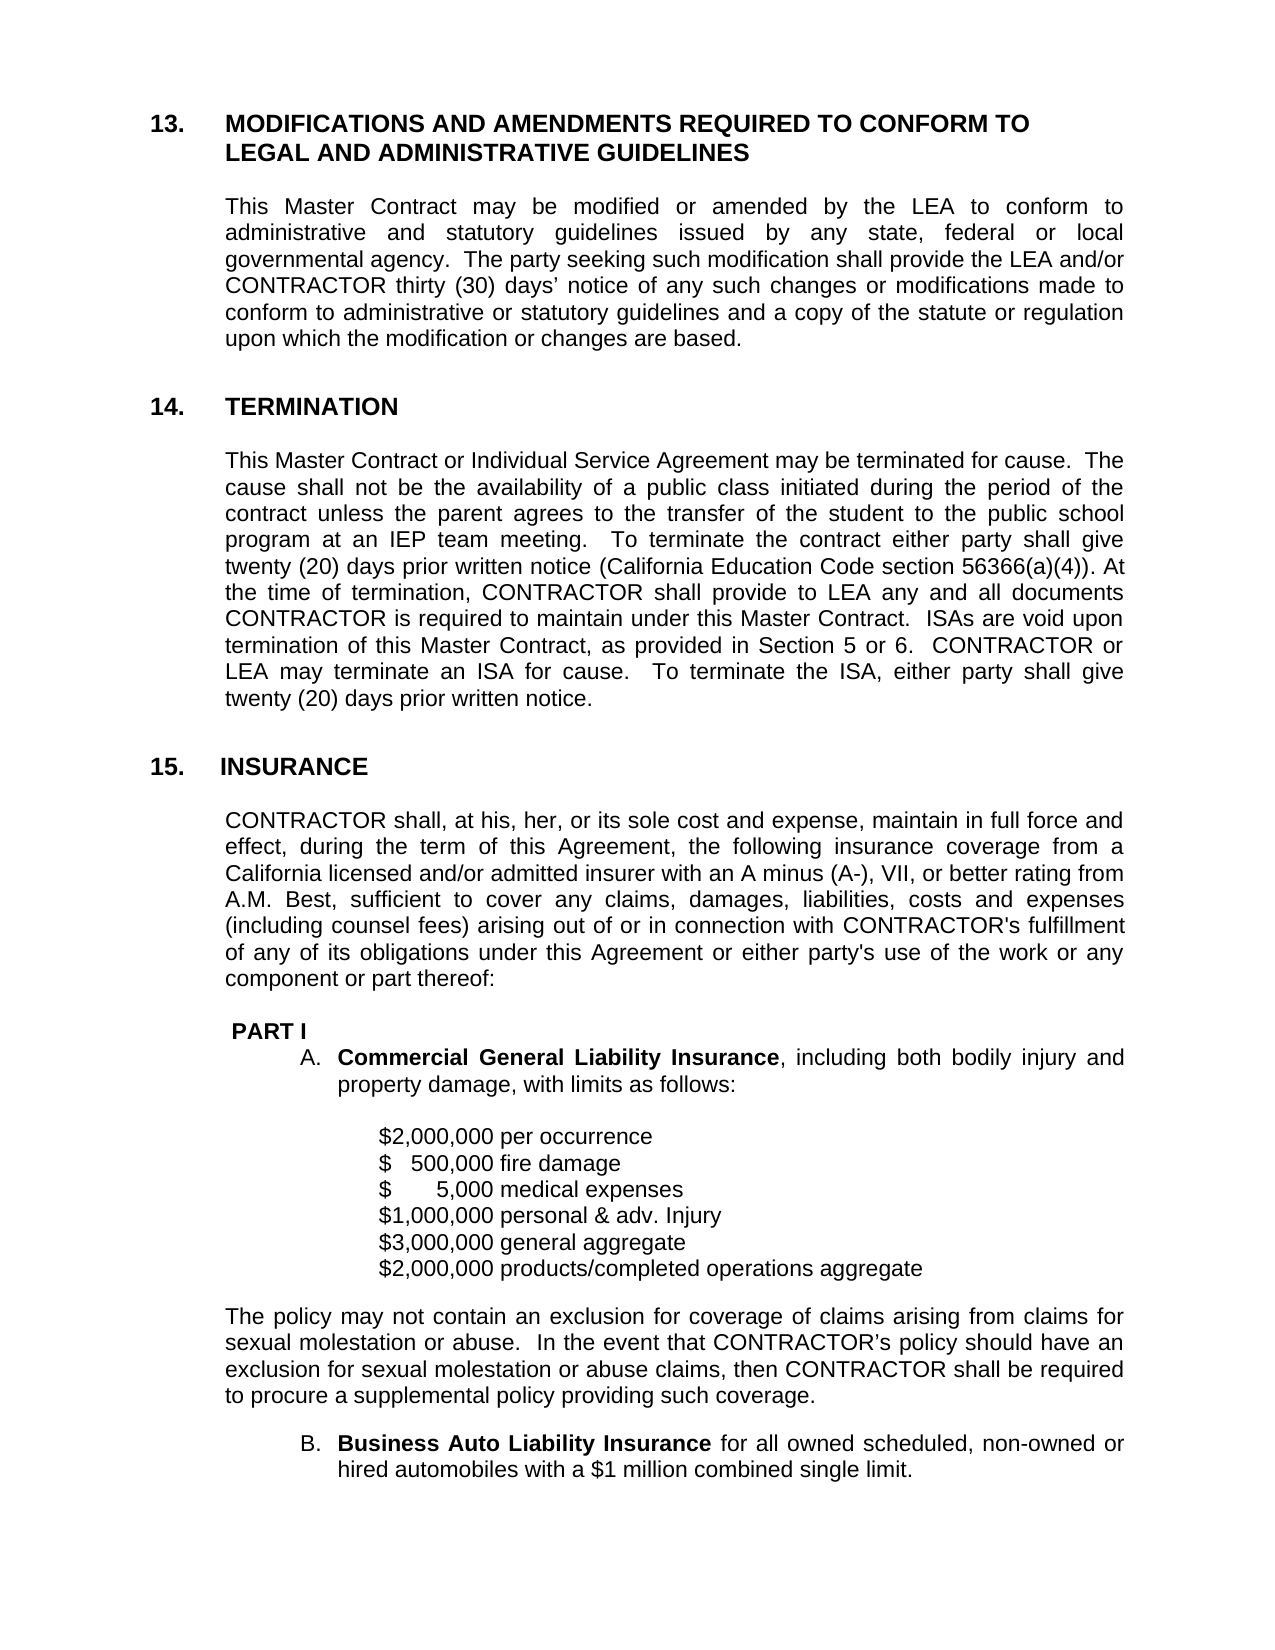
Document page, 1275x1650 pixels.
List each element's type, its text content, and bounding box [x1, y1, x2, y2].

subtitle 13. MODIFICATIONS AND AMENDMENTS REQUIRED TO CONFORM TO LEGAL AND ADMINISTRATIVE GUIDELINES [150, 109, 1050, 167]
text The policy may not contain an exclusion for coverage of claims arising from claims for sexual molestation or abuse. In the event that CONTRACTOR’s policy should have an exclusion for sexual molestation or abuse claims, then CONTRACTOR shall be required to procure a supplemental policy providing such coverage. [225, 1303, 1125, 1408]
text $ 500,000 fire damage [150, 1149, 1125, 1176]
list PART I [225, 1018, 1125, 1044]
subtitle 15. INSURANCE [150, 752, 382, 781]
list Business Auto Liability Insurance for all owned scheduled, non-owned or hired automobiles with a $1 million combined single limit. [300, 1430, 1125, 1483]
list Contractor shall, at his, her, or its sole cost and expense, maintain in full force and effect, during the term of this Agreement, the following insurance coverage from a California licensed and/or admitted insurer with an A minus (A-), VII, or better rating from A.M. Best, sufficient to cover any claims, damages, liabilities, costs and expenses (including counsel fees) arising out of or in connection with Contractor's fulfillment of any of its obligations under this Agreement or either party's use of the work or any component or part thereof: [225, 807, 1125, 991]
text $2,000,000 per occurrence [150, 1123, 1125, 1149]
text This Master Contract may be modified or amended by the LEA to conform to administrative and statutory guidelines issued by any state, federal or local governmental agency. The party seeking such modification shall provide the LEA and/or CONTRACTOR thirty (30) days’ notice of any such changes or modifications made to conform to administrative or statutory guidelines and a copy of the statute or regulation upon which the modification or changes are based. [225, 193, 1125, 351]
list Commercial General Liability Insurance, including both bodily injury and property damage, with limits as follows: [300, 1044, 1125, 1097]
text $1,000,000 personal & adv. Injury [150, 1202, 1125, 1229]
subtitle 14. TERMINATION [150, 392, 413, 421]
text $ 5,000 medical expenses [150, 1176, 1125, 1202]
text $2,000,000 products/completed operations aggregate [150, 1255, 1125, 1281]
text This Master Contract or Individual Service Agreement may be terminated for cause. The cause shall not be the availability of a public class initiated during the period of the contract unless the parent agrees to the transfer of the student to the public school program at an IEP team meeting. To terminate the contract either party shall give twenty (20) days prior written notice (California Education Code section 56366(a)(4)). At the time of termination, CONTRACTOR shall provide to LEA any and all documents CONTRACTOR is required to maintain under this Master Contract. ISAs are void upon termination of this Master Contract, as provided in Section 5 or 6. CONTRACTOR or LEA may terminate an ISA for cause. To terminate the ISA, either party shall give twenty (20) days prior written notice. [150, 447, 1125, 711]
text $3,000,000 general aggregate [150, 1229, 1125, 1255]
